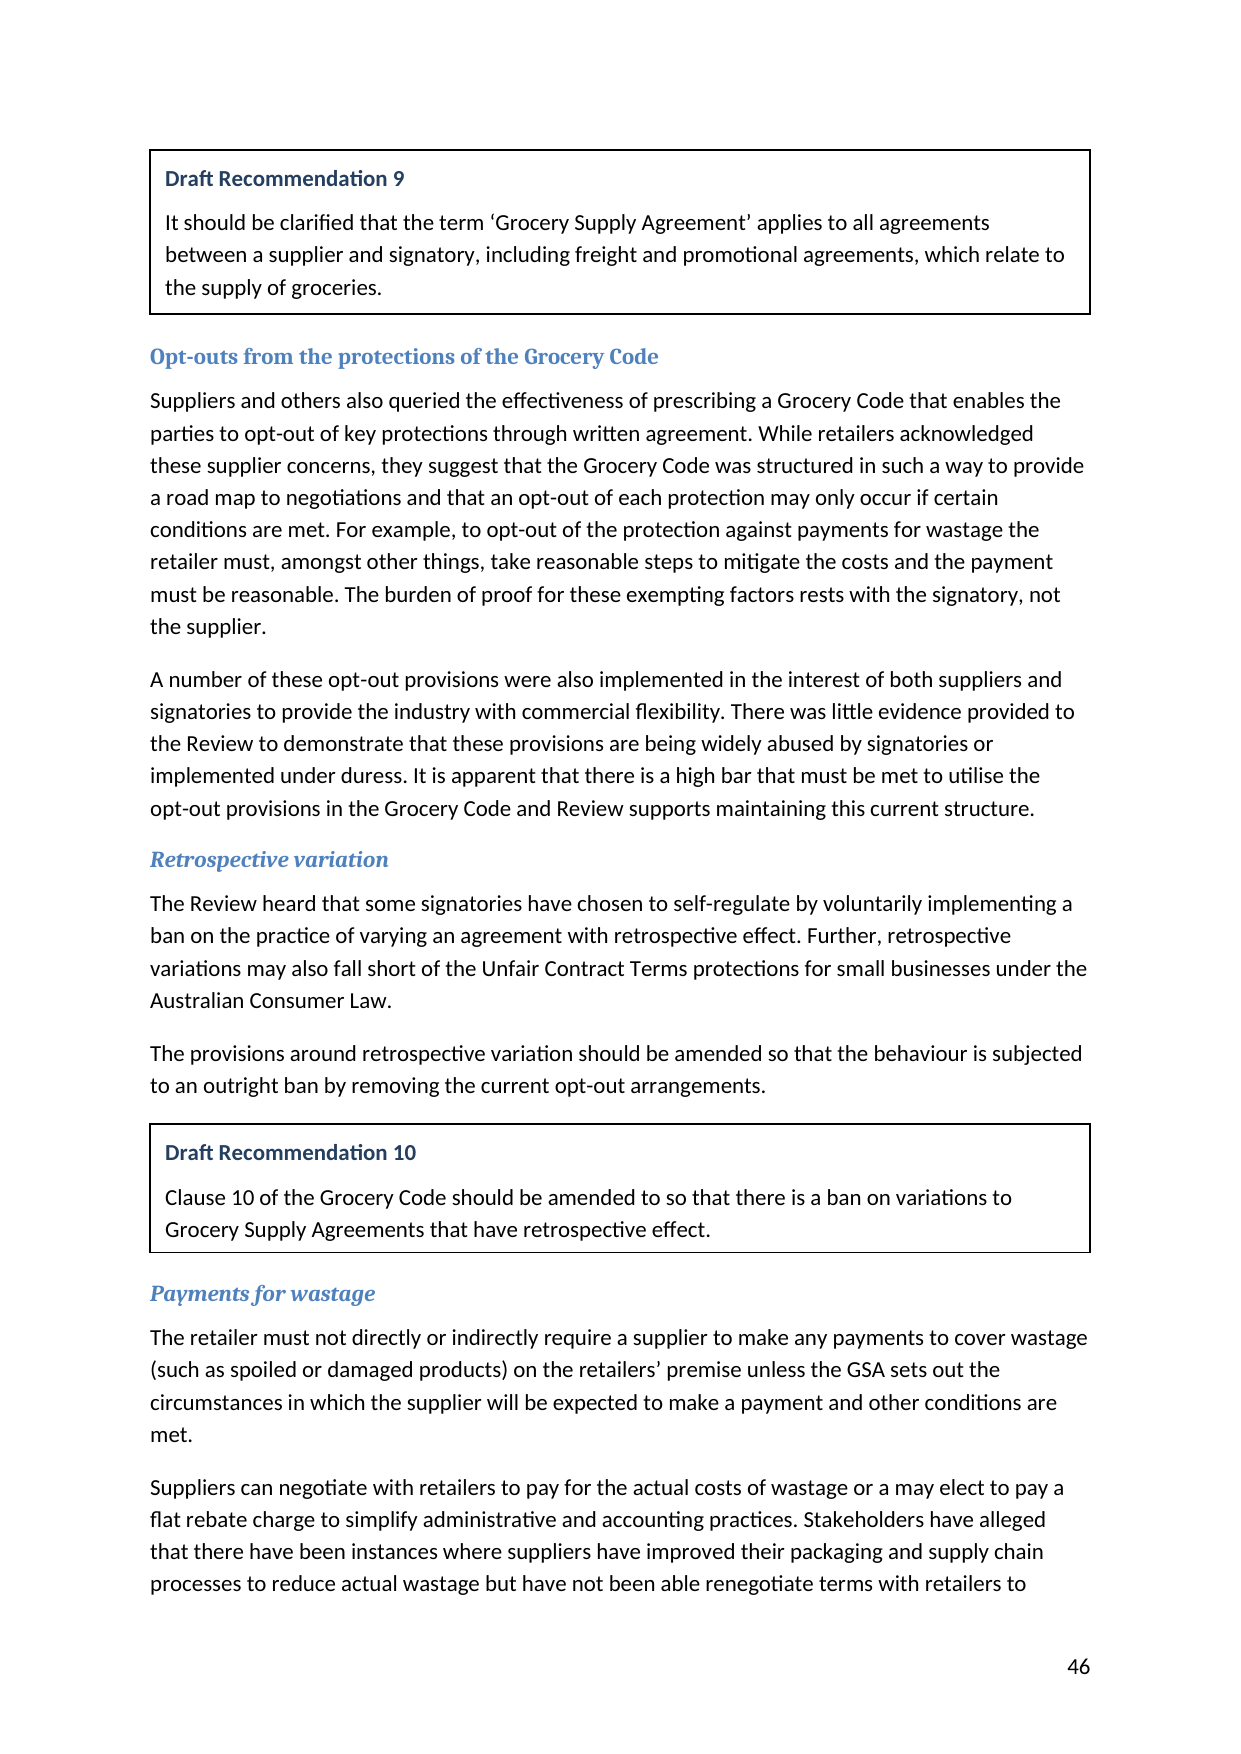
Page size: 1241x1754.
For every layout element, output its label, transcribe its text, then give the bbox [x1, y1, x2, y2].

text The retailer must not directly or indirectly require a supplier to make any payments to cover wastage (such as spoiled or damaged products) on the retailers’ premise unless the GSA sets out the circumstances in which the supplier will be expected to make a payment and other conditions are met. [150, 1323, 1090, 1448]
text The provisions around retrospective variation should be amended so that the behaviour is subjected to an outright ban by removing the current opt-out arrangements. [150, 1039, 1090, 1099]
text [150, 1473, 1090, 1597]
subtitle Payments for wastage [150, 1281, 1090, 1307]
subtitle Opt-outs from the protections of the Grocery Code [150, 344, 1090, 370]
text Suppliers and others also queried the effectiveness of prescribing a Grocery Code that enables the parties to opt-out of key protections through written agreement. While retailers acknowledged these supplier concerns, they suggest that the Grocery Code was structured in such a way to provide a road map to negotiations and that an opt-out of each protection may only occur if certain conditions are met. For example, to opt-out of the protection against payments for wastage the retailer must, amongst other things, take reasonable steps to mitigate the costs and the payment must be reasonable. The burden of proof for these exempting factors rests with the signatory, not the supplier. [150, 387, 1090, 640]
text The Review heard that some signatories have chosen to self-regulate by voluntarily implementing a ban on the practice of varying an agreement with retrospective effect. Further, retrospective variations may also fall short of the Unfair Contract Terms protections for small businesses under the Australian Consumer Law. [150, 889, 1090, 1014]
subtitle Retrospective variation [150, 847, 1090, 873]
text A number of these opt-out provisions were also implemented in the interest of both suppliers and signatories to provide the industry with commercial flexibility. There was little evidence provided to the Review to demonstrate that these provisions are being widely abused by signatories or implemented under duress. It is apparent that there is a high bar that must be met to utilise the opt-out provisions in the Grocery Code and Review supports maintaining this current structure. [150, 665, 1090, 822]
